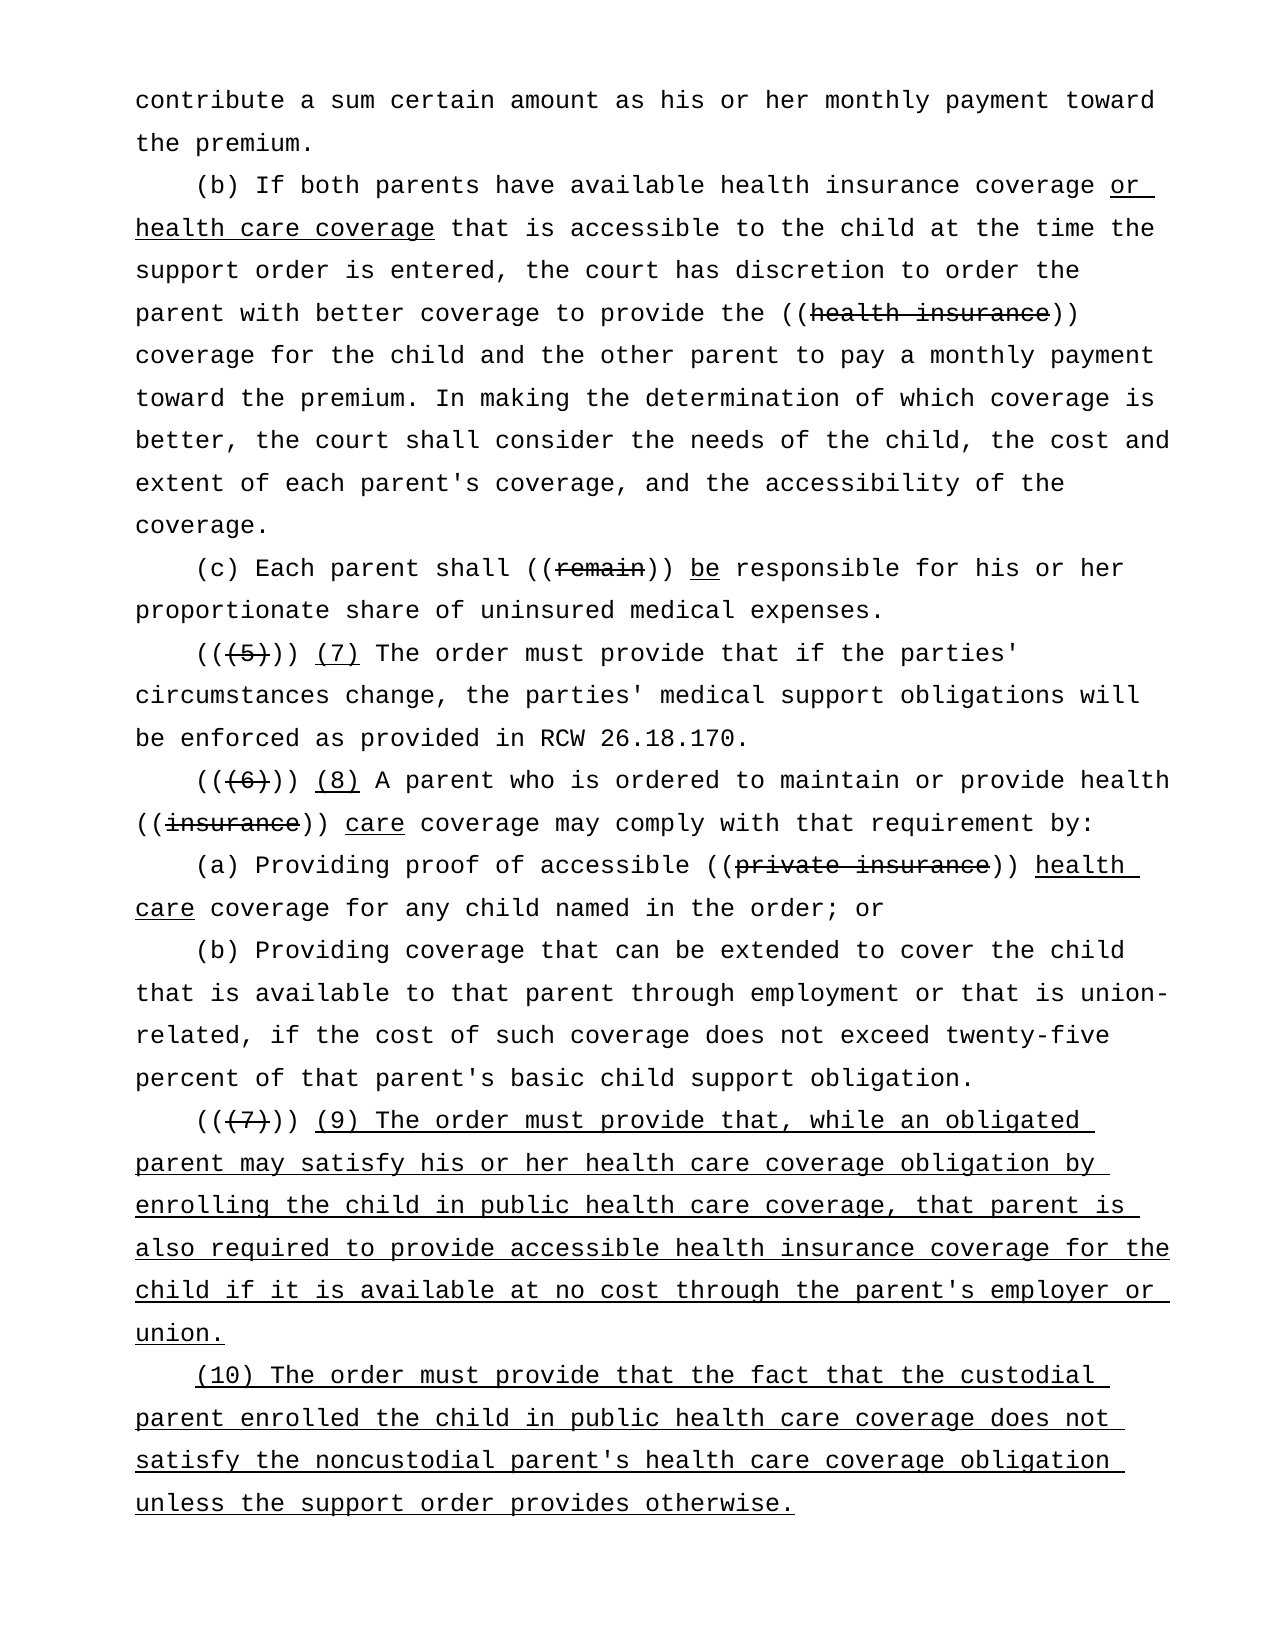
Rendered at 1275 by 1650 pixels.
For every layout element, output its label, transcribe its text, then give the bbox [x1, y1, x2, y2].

text (((7))) (9) The order must provide that, while an obligated parent may satisfy his or her health care coverage obligation by enrolling the child in public health care coverage, that parent is also required to provide accessible health insurance coverage for the child if it is available at no cost through the parent's employer or union. [135, 1303, 1170, 1350]
text (b) If both parents have available health insurance coverage or health care coverage that is accessible to the child at the time the support order is entered, the court has discretion to order the parent with better coverage to provide the ((health insurance)) coverage for the child and the other parent to pay a monthly payment toward the premium. In making the determination of which coverage is better, the court shall consider the needs of the child, the cost and extent of each parent's coverage, and the accessibility of the coverage. [135, 160, 1170, 542]
text (10) The order must provide that the fact that the custodial parent enrolled the child in public health care coverage does not satisfy the noncustodial parent's health care coverage obligation unless the support order provides otherwise. [135, 1350, 1170, 1520]
text (c) Each parent shall ((remain)) be responsible for his or her proportionate share of uninsured medical expenses. [135, 542, 1170, 627]
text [135, 75, 1170, 160]
text (((7))) (9) The order must provide that, while an obligated parent may satisfy his or her health care coverage obligation by enrolling the child in public health care coverage, that parent is also required to provide accessible health insurance coverage for the child if it is available at no cost through the parent's employer or union. [135, 1095, 1170, 1259]
text (((6))) (8) A parent who is ordered to maintain or provide health ((insurance)) care coverage may comply with that requirement by: [135, 755, 1170, 840]
text (a) Providing proof of accessible ((private insurance)) health care coverage for any child named in the order; or [135, 840, 1170, 925]
text (((5))) (7) The order must provide that if the parties' circumstances change, the parties' medical support obligations will be enforced as provided in RCW 26.18.170. [135, 627, 1170, 755]
text (((7))) (9) The order must provide that, while an obligated parent may satisfy his or her health care coverage obligation by enrolling the child in public health care coverage, that parent is also required to provide accessible health insurance coverage for the child if it is available at no cost through the parent's employer or union. [135, 1260, 1170, 1301]
text (b) Providing coverage that can be extended to cover the child that is available to that parent through employment or that is union-related, if the cost of such coverage does not exceed twenty-five percent of that parent's basic child support obligation. [135, 925, 1170, 1095]
